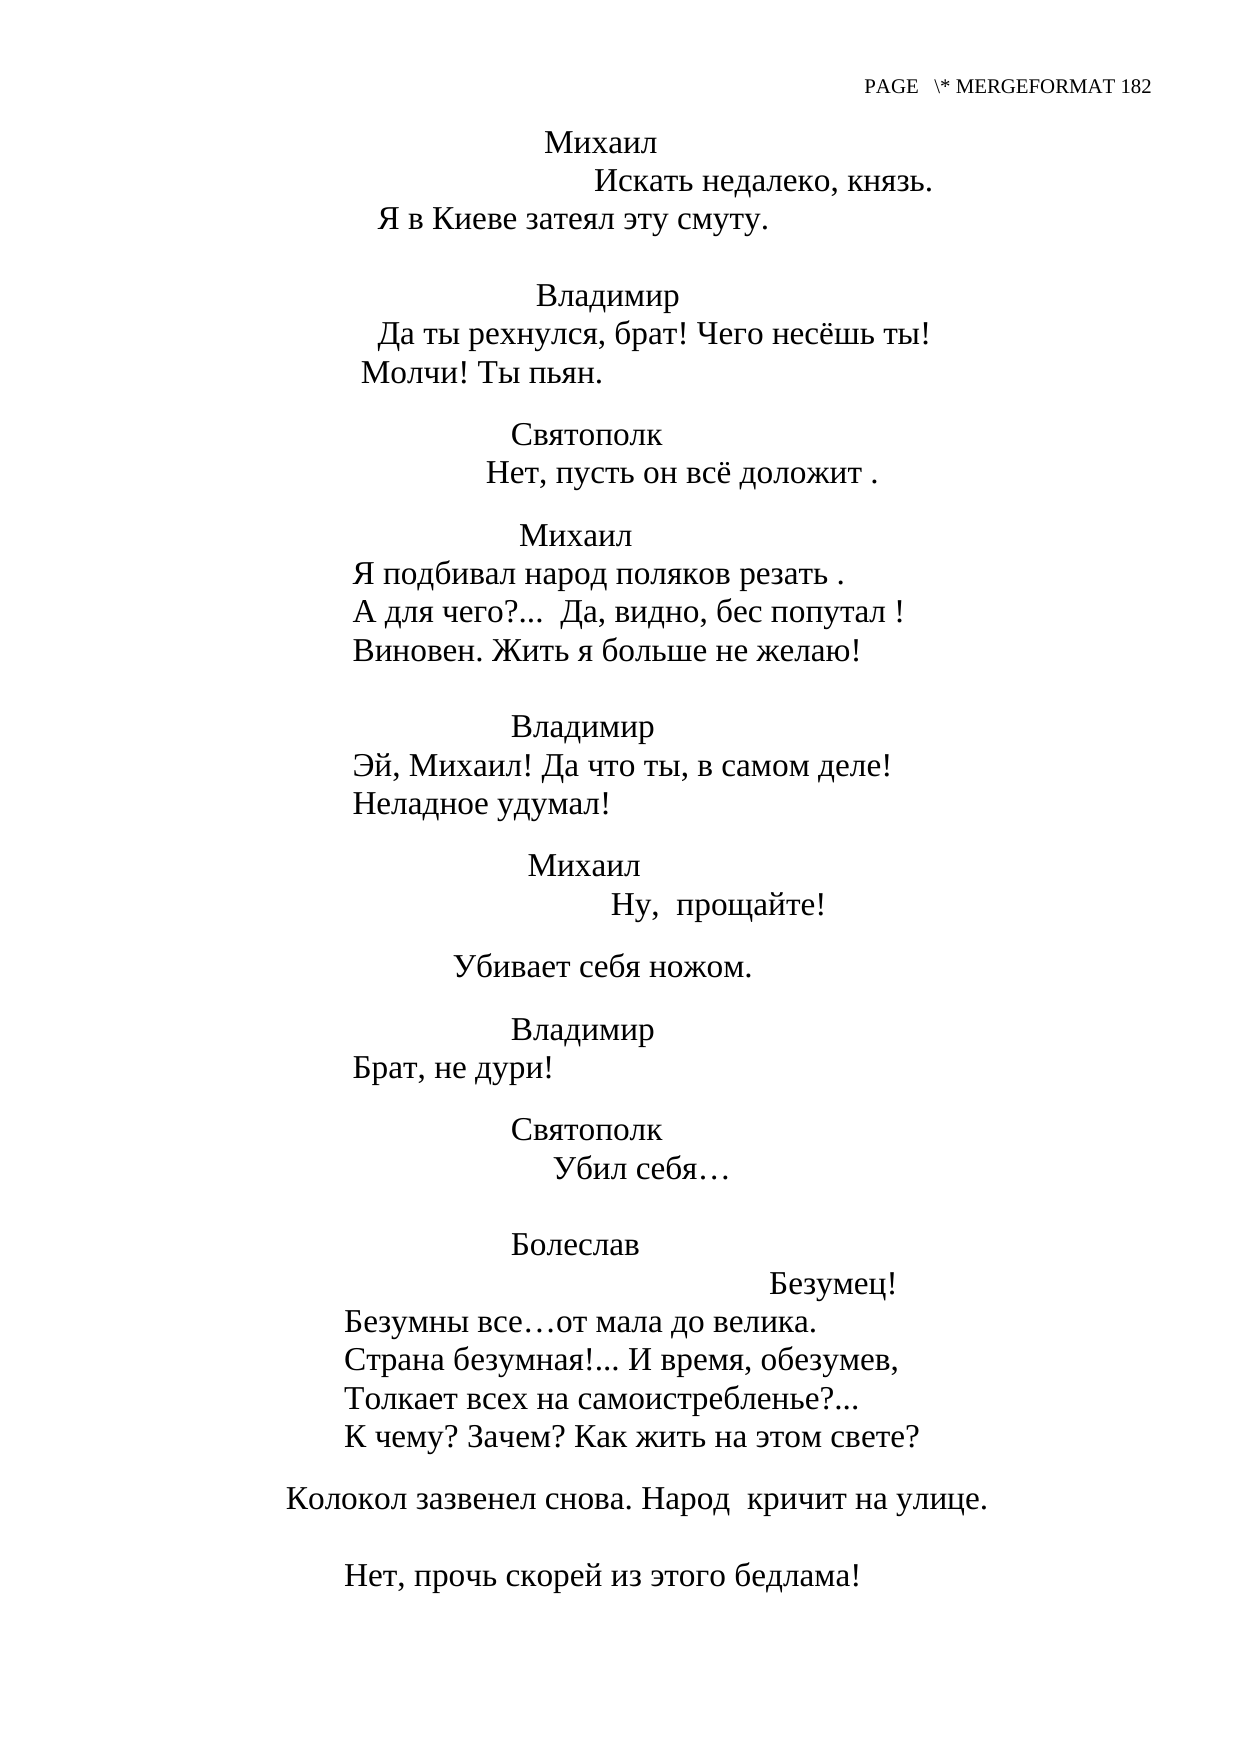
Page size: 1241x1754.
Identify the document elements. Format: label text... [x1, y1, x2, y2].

text А для чего?... Да, видно, бес попутал ! [177, 592, 1152, 630]
text Колокол зазвенел снова. Народ кричит на улице. [177, 1479, 1152, 1517]
text Искать недалеко, князь. [177, 160, 1152, 198]
text Виновен. Жить я больше не желаю! [177, 630, 1152, 668]
text Нет, прочь скорей из этого бедлама! [177, 1555, 1152, 1594]
text Я подбивал народ поляков резать . [177, 553, 1152, 592]
text Святополк [177, 1109, 1152, 1148]
text Владимир [177, 275, 1152, 313]
text Владимир [177, 707, 1152, 745]
text Молчи! Ты пьян. [177, 352, 1152, 390]
text Неладное удумал! [177, 783, 1152, 822]
text Толкает всех на самоистребленье?... [177, 1378, 1152, 1416]
text Эй, Михаил! Да что ты, в самом деле! [177, 745, 1152, 783]
text Да ты рехнулся, брат! Чего несёшь ты! [177, 313, 1152, 352]
text Михаил [177, 515, 1152, 553]
text Болеслав [177, 1224, 1152, 1263]
text Михаил [177, 846, 1152, 884]
text Святополк [177, 414, 1152, 453]
text Безумец! [177, 1263, 1152, 1301]
text Михаил [177, 122, 1152, 160]
text Убивает себя ножом. [177, 946, 1152, 985]
text Ну, прощайте! [177, 884, 1152, 922]
text Владимир [177, 1009, 1152, 1047]
text Я в Киеве затеял эту смуту. [177, 198, 1152, 237]
text Нет, пусть он всё доложит . [177, 453, 1152, 491]
text Безумны все…от мала до велика. [177, 1301, 1152, 1339]
text Брат, не дури! [177, 1047, 1152, 1086]
text Убил себя… [177, 1148, 1152, 1186]
text К чему? Зачем? Как жить на этом свете? [177, 1416, 1152, 1454]
text Страна безумная!... И время, обезумев, [177, 1339, 1152, 1378]
